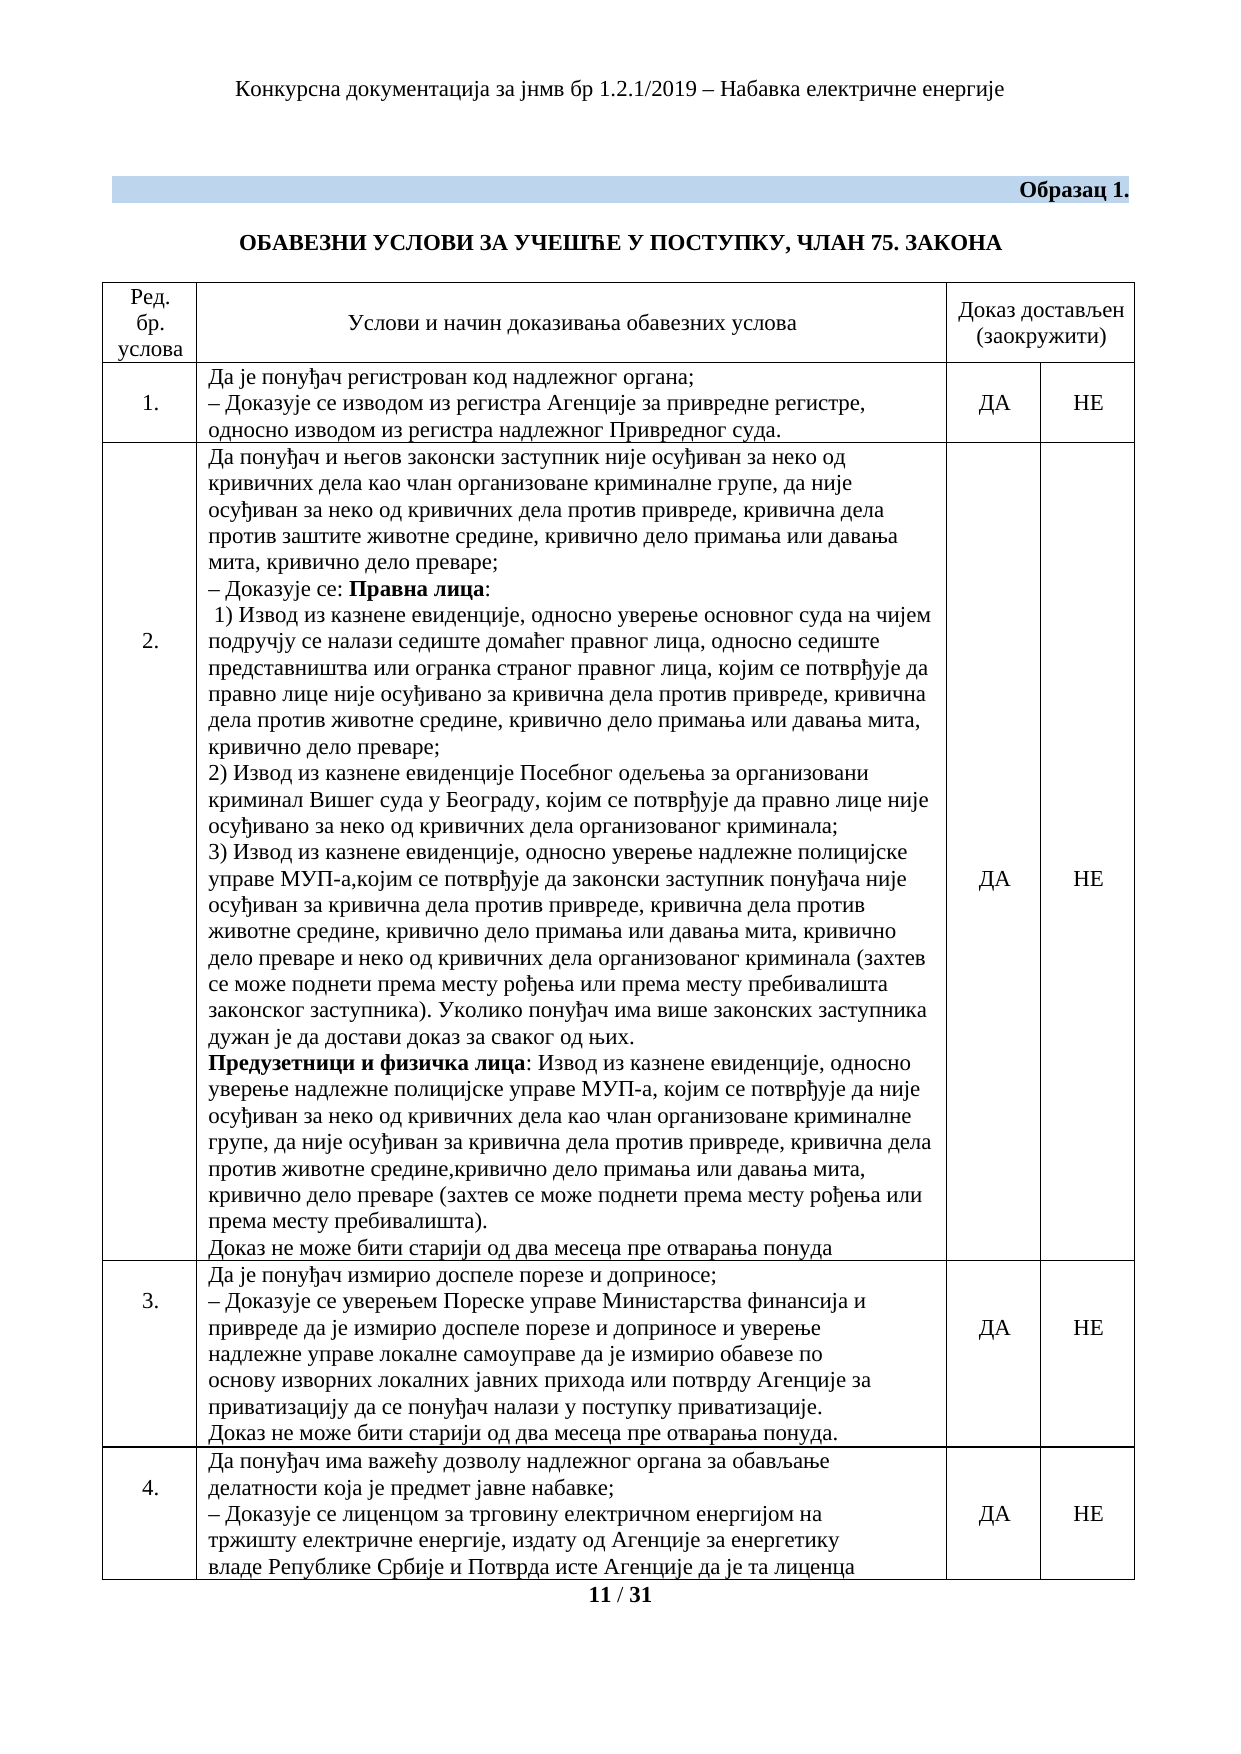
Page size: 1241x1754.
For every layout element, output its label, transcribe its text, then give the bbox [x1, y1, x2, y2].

table_cell 1. [103, 363, 196, 442]
table_cell ДА [947, 1261, 1040, 1446]
table_cell Да је понуђач регистрован код надлежног органа; – Доказује се изводом из регистра Агенције за привредне регистре, односно изводом из регистра надлежног Привредног суда. [197, 363, 946, 442]
table_cell ДА [947, 363, 1040, 442]
table_header Доказ достављен (заокружити) [947, 283, 1134, 362]
table_header Ред. бр. услова [103, 283, 196, 362]
table_cell НЕ [1041, 443, 1134, 1260]
table_cell НЕ [1041, 1448, 1134, 1579]
table_cell ДА [947, 443, 1040, 1260]
table_cell 2. [103, 443, 196, 1260]
table_header Услови и начин доказивања обавезних услова [197, 283, 946, 362]
table_cell Да понуђач и његов законски заступник није осуђиван за неко од кривичних дела као члан организоване криминалне групе, да није осуђиван за неко од кривичних дела против привреде, кривична дела против заштите животне средине, кривично дело примања или давања мита, кривично дело преваре; – Доказује се: Правна лица: 1) Извод из казнене евиденције, односно уверењe основног суда на чијем подручју се налази седиште домаћег правног лица, односно седиште представништва или огранка страног правног лица, којим се потврђује да правно лице није осуђивано за кривична дела против привреде, кривична дела против животне средине, кривично дело примања или давања мита, кривично дело преваре; 2) Извод из казнене евиденције Посебног одељења за организовани криминал Вишег суда у Београду, којим се потврђује да правно лице није осуђивано за неко од кривичних дела организованог криминала; 3) Извод из казнене евиденције, односно уверење надлежне полицијске управе МУП-а,којим се потврђује да законски заступник понуђача није осуђиван за кривична дела против привреде, кривична дела против животне средине, кривично дело примања или давања мита, кривично дело преваре и неко од кривичних дела организованог криминала (захтев се може поднети према месту рођења или према месту пребивалишта законског заступника). Уколико понуђач има више законских заступника дужан је да достави доказ за сваког од њих. Предузетници и физичка лица: Извод из казнене евиденције, односно уверење надлежне полицијске управе МУП-а, којим се потврђује да није осуђиван за неко од кривичних дела као члан организоване криминалне групе, да није осуђиван за кривична дела против привреде, кривична дела против животне средине,кривично дело примања или давања мита, кривично дело преваре (захтев се може поднети према месту рођења или према месту пребивалишта). Доказ не може бити старији од два месеца пре отварања понуда [197, 443, 946, 1260]
table_cell 4. [103, 1448, 196, 1579]
table_cell 3. [103, 1261, 196, 1446]
table_cell Да је понуђач измирио доспеле порезе и доприносе; – Доказује се уверењем Пореске управе Министарства финансија и привреде да је измирио доспеле порезе и доприносе и уверење надлежне управе локалне самоуправе да је измирио обавезе по основу изворних локалних јавних прихода или потврду Агенције за приватизацију да се понуђач налази у поступку приватизације. Доказ не може бити старији од два месеца пре отварања понудa. [197, 1261, 946, 1446]
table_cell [197, 1448, 946, 1579]
table_cell НЕ [1041, 363, 1134, 442]
table_cell ДА [947, 1448, 1040, 1579]
text Образац 1. [112, 176, 1129, 203]
table_cell НЕ [1041, 1261, 1134, 1446]
text ОБАВЕЗНИ УСЛОВИ ЗА УЧЕШЋЕ У ПОСТУПКУ, ЧЛАН 75. ЗАКОНА [112, 229, 1129, 255]
